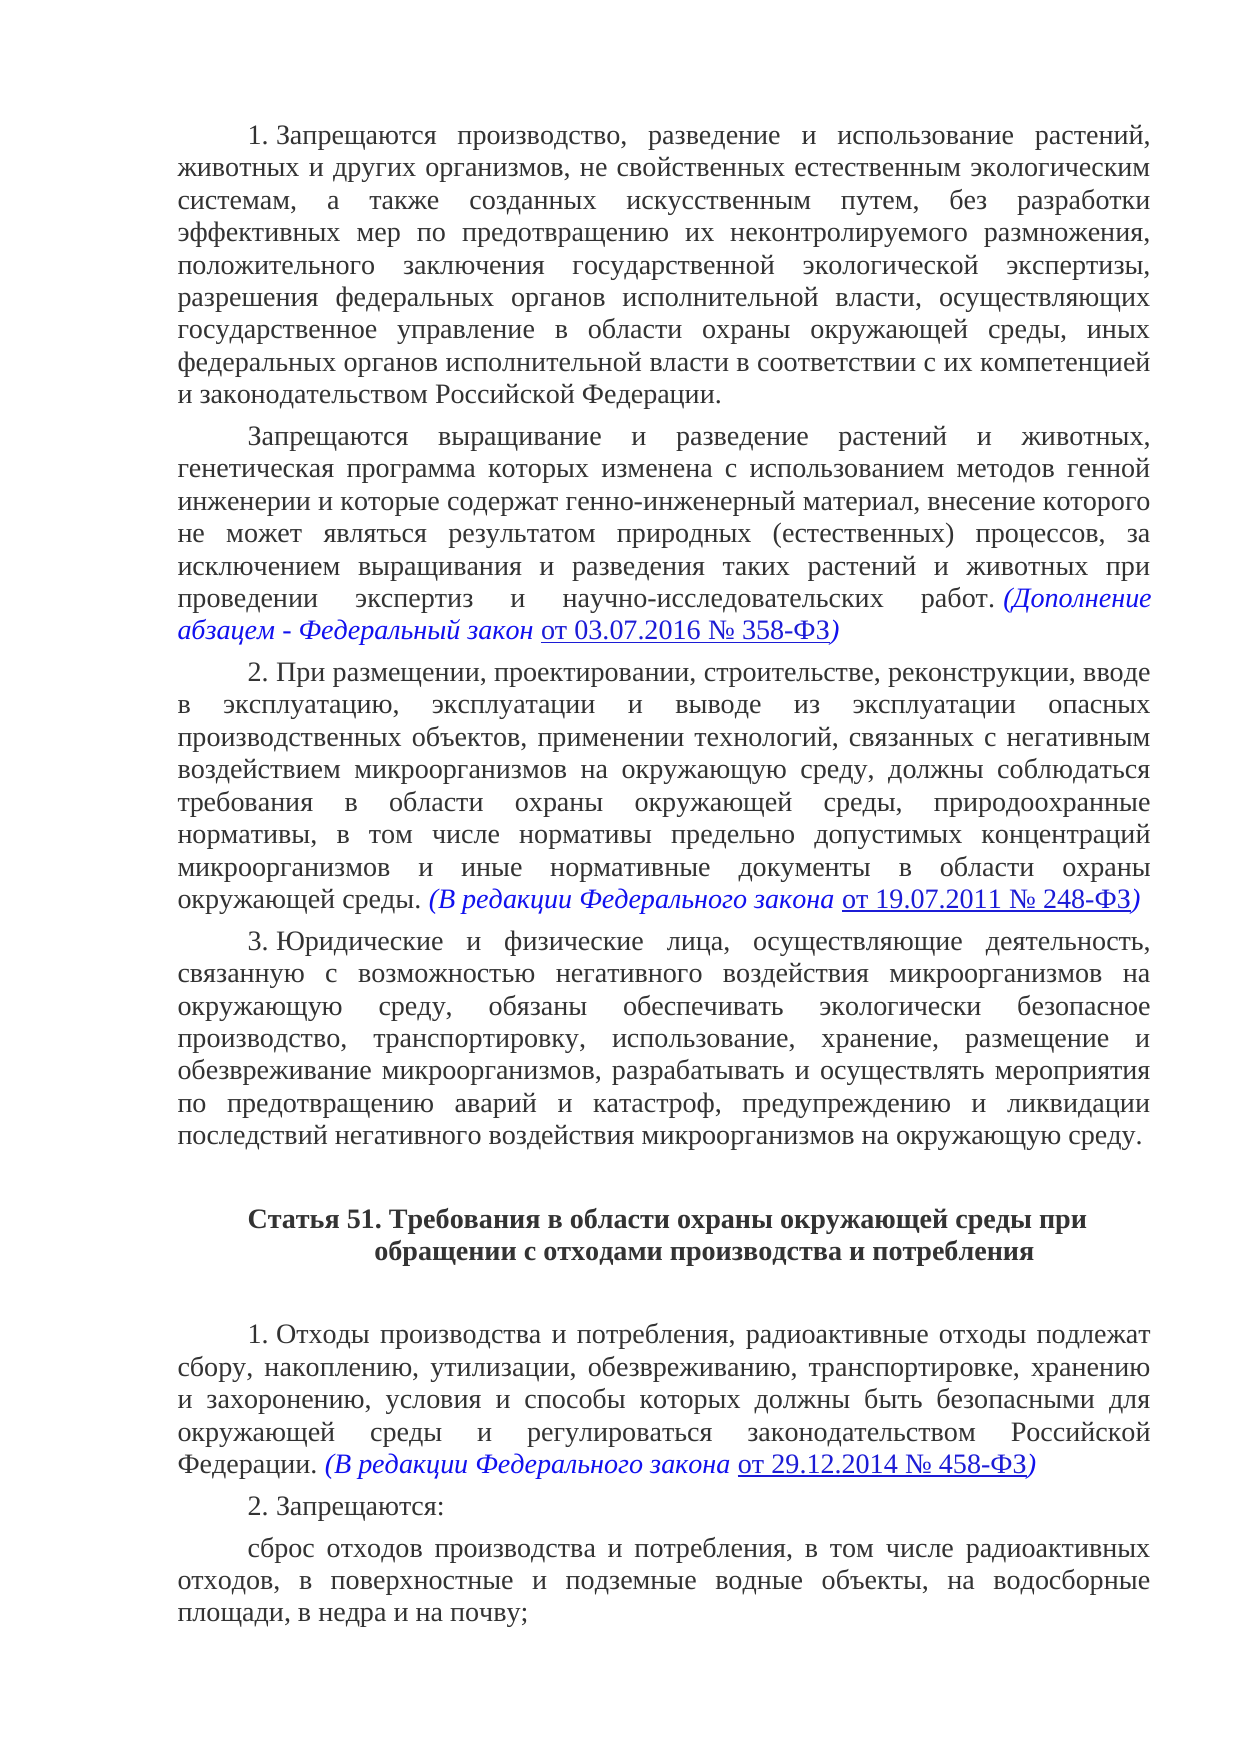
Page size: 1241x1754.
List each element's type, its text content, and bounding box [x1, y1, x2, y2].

text Запрещаются выращивание и разведение растений и животных, генетическая программа которых изменена с использованием методов генной инженерии и которые содержат генно-инженерный материал, внесение которого не может являться результатом природных (естественных) процессов, за исключением выращивания и разведения таких растений и животных при проведении экспертиз и научно-исследовательских работ. (Дополнение абзацем - Федеральный закон от 03.07.2016 № 358-ФЗ) [177, 419, 1152, 646]
text Статья 51. Требования в области охраны окружающей среды при обращении с отходами производства и потребления [247, 1202, 1152, 1266]
text сброс отходов производства и потребления, в том числе радиоактивных отходов, в поверхностные и подземные водные объекты, на водосборные площади, в недра и на почву; [177, 1531, 1152, 1628]
text 1. Отходы производства и потребления, радиоактивные отходы подлежат сбору, накоплению, утилизации, обезвреживанию, транспортировке, хранению и захоронению, условия и способы которых должны быть безопасными для окружающей среды и регулироваться законодательством Российской Федерации. (В редакции Федерального закона от 29.12.2014 № 458-ФЗ) [177, 1318, 1152, 1479]
text 2. Запрещаются: [177, 1489, 1152, 1521]
text 2. При размещении, проектировании, строительстве, реконструкции, вводе в эксплуатацию, эксплуатации и выводе из эксплуатации опасных производственных объектов, применении технологий, связанных с негативным воздействием микроорганизмов на окружающую среду, должны соблюдаться требования в области охраны окружающей среды, природоохранные нормативы, в том числе нормативы предельно допустимых концентраций микроорганизмов и иные нормативные документы в области охраны окружающей среды. (В редакции Федерального закона от 19.07.2011 № 248-ФЗ) [177, 655, 1152, 914]
text 3. Юридические и физические лица, осуществляющие деятельность, связанную с возможностью негативного воздействия микроорганизмов на окружающую среду, обязаны обеспечивать экологически безопасное производство, транспортировку, использование, хранение, размещение и обезвреживание микроорганизмов, разрабатывать и осуществлять мероприятия по предотвращению аварий и катастроф, предупреждению и ликвидации последствий негативного воздействия микроорганизмов на окружающую среду. [177, 924, 1152, 1151]
text 1. Запрещаются производство, разведение и использование растений, животных и других организмов, не свойственных естественным экологическим системам, а также созданных искусственным путем, без разработки эффективных мер по предотвращению их неконтролируемого размножения, положительного заключения государственной экологической экспертизы, разрешения федеральных органов исполнительной власти, осуществляющих государственное управление в области охраны окружающей среды, иных федеральных органов исполнительной власти в соответствии с их компетенцией и законодательством Российской Федерации. [177, 118, 1152, 410]
